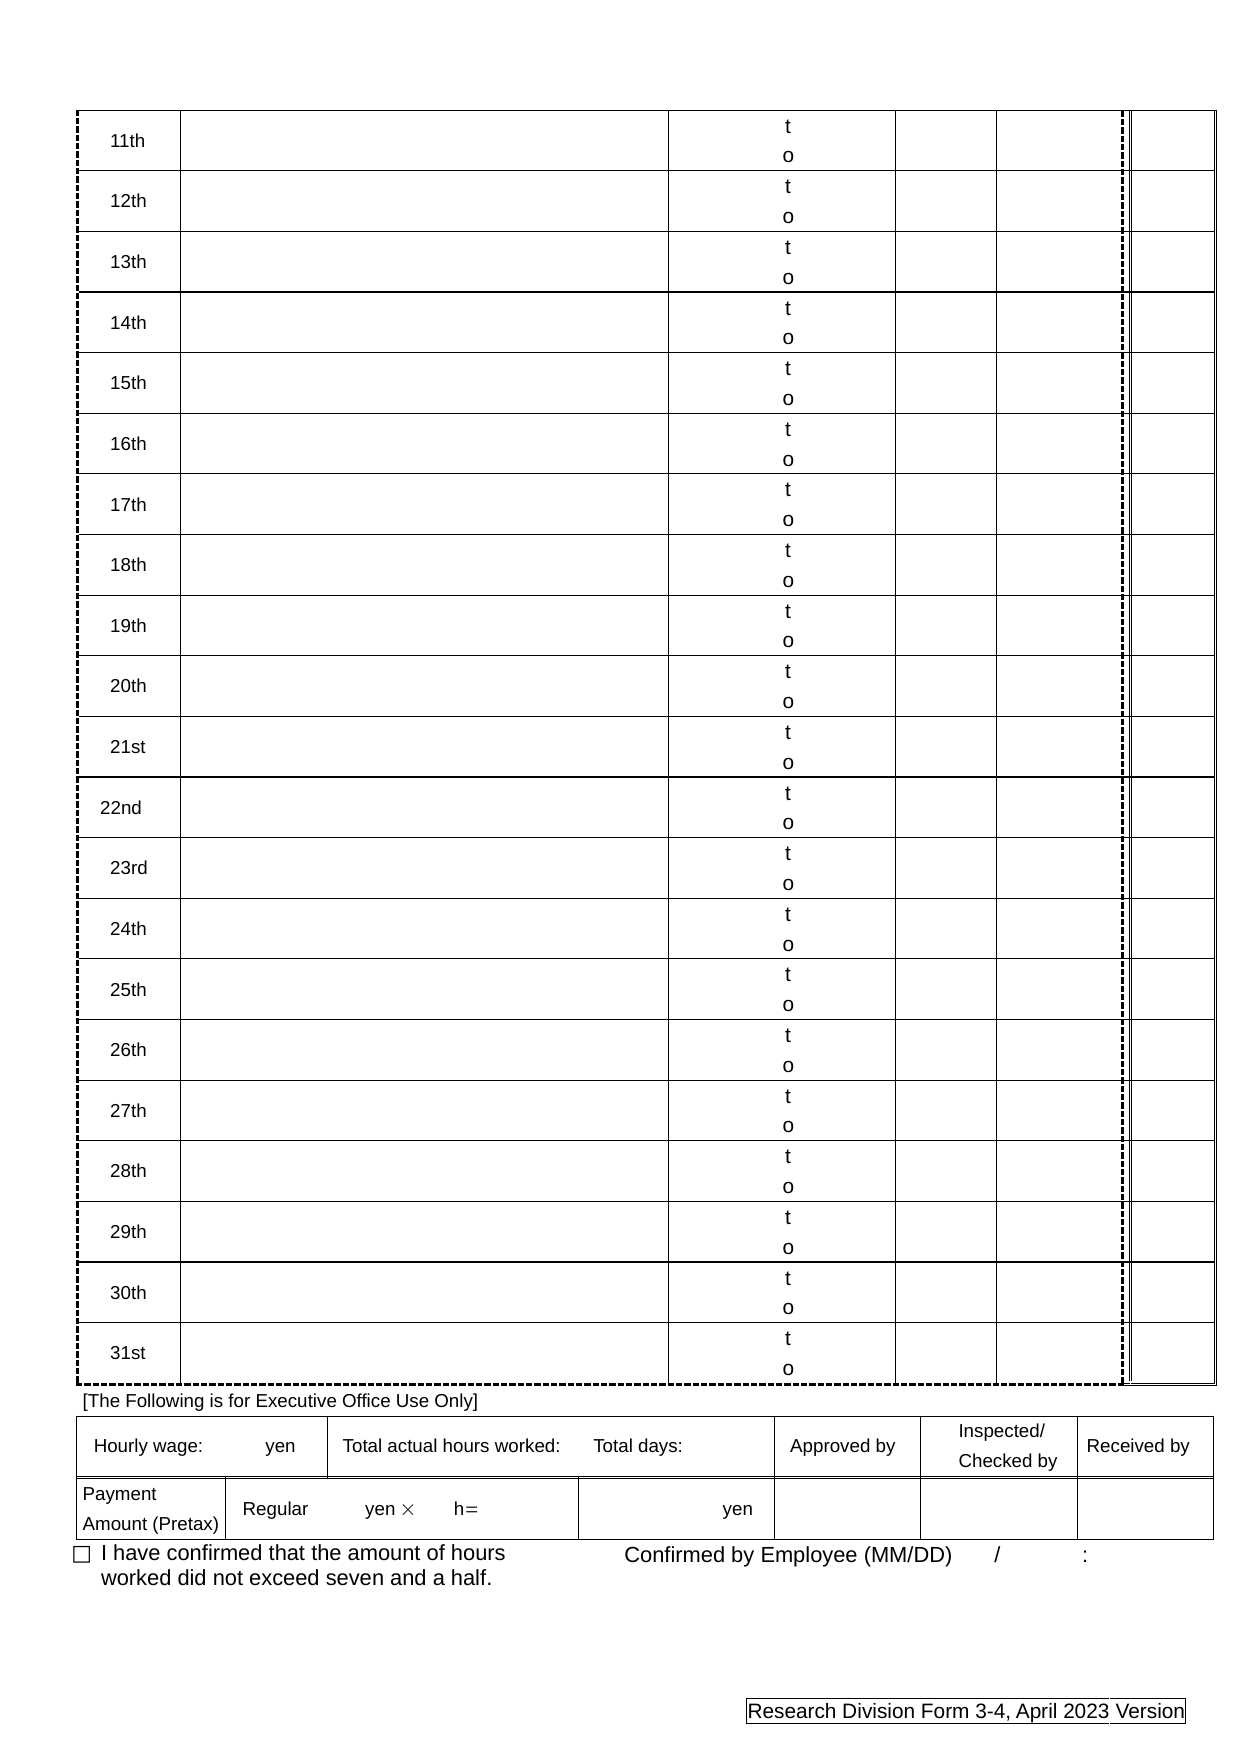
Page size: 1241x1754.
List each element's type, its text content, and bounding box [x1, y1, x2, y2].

table_cell [793, 778, 895, 837]
table_cell [921, 1479, 1077, 1538]
table_cell 29th [78, 1202, 180, 1261]
table_cell [669, 232, 762, 291]
table_cell [997, 535, 1123, 594]
table_cell [1123, 1081, 1129, 1140]
table_cell [793, 838, 895, 898]
table_cell [793, 353, 895, 413]
table_cell [1132, 414, 1214, 473]
table_cell [1132, 656, 1214, 716]
table_cell [896, 1081, 996, 1140]
table_cell 13th [78, 232, 180, 291]
table_cell [1078, 1479, 1213, 1538]
table_cell [896, 232, 996, 291]
table_cell [1123, 959, 1129, 1019]
table_cell [181, 717, 668, 776]
table_cell [896, 535, 996, 594]
table_cell [1123, 535, 1129, 594]
table_cell 18th [78, 535, 180, 594]
table_cell [793, 171, 895, 231]
table_cell [1132, 353, 1214, 413]
table_cell [181, 414, 668, 473]
table_cell 14th [78, 293, 180, 352]
table_cell to [763, 535, 793, 594]
table_cell to [763, 717, 793, 776]
table_cell [997, 232, 1123, 291]
table_cell 24th [78, 899, 180, 958]
table_cell [1123, 353, 1129, 413]
table_cell [1123, 838, 1129, 898]
table_cell [181, 1263, 668, 1322]
table_header Approved by [775, 1417, 920, 1476]
table_cell [669, 838, 762, 898]
table_cell to [763, 1323, 793, 1383]
table_cell 17th [78, 474, 180, 534]
table_header Received by [1078, 1417, 1213, 1476]
table_cell [793, 535, 895, 594]
table_cell [896, 474, 996, 534]
table_cell to [763, 959, 793, 1019]
table_cell [896, 353, 996, 413]
table_header Inspected/ Checked by [921, 1417, 1077, 1476]
table_cell [896, 1202, 996, 1261]
table_cell 27th [78, 1081, 180, 1140]
table_cell [896, 899, 996, 958]
table_cell [669, 959, 762, 1019]
table_cell to [763, 111, 793, 170]
table_cell [793, 414, 895, 473]
table_cell [1123, 1263, 1129, 1322]
table_cell [793, 1323, 895, 1383]
table_cell to [763, 838, 793, 898]
table_cell [1123, 111, 1129, 170]
table_cell [793, 1081, 895, 1140]
table_cell [896, 1141, 996, 1201]
table_header Total actual hours worked: Total days: [328, 1417, 774, 1476]
table_cell to [763, 353, 793, 413]
table_cell [1131, 1323, 1214, 1383]
table_cell [669, 717, 762, 776]
table_cell [997, 111, 1123, 170]
table_cell [793, 1141, 895, 1201]
table_cell [181, 1323, 668, 1383]
table_cell [181, 1202, 668, 1261]
table_cell 31st [78, 1323, 180, 1383]
table_cell [1132, 474, 1214, 534]
table_cell [1132, 838, 1214, 898]
table_cell [997, 1141, 1123, 1201]
table_cell [775, 1479, 920, 1538]
table_cell [997, 1263, 1123, 1322]
table_cell [669, 656, 762, 716]
table_cell to [763, 656, 793, 716]
table_cell [997, 596, 1123, 655]
table_cell [997, 899, 1123, 958]
table_cell [997, 778, 1123, 837]
table_cell [1123, 1323, 1131, 1383]
table_cell to [763, 778, 793, 837]
table_cell [1123, 293, 1129, 352]
table_cell [669, 171, 762, 231]
table_cell [997, 1202, 1123, 1261]
table_cell to [763, 293, 793, 352]
table_cell [181, 656, 668, 716]
table_cell [669, 778, 762, 837]
table_cell [1123, 778, 1129, 837]
table_cell [997, 474, 1123, 534]
table_cell to [763, 1263, 793, 1322]
table_cell [997, 838, 1123, 898]
table_cell [181, 1141, 668, 1201]
table_cell [997, 1020, 1123, 1079]
table_cell [1123, 717, 1129, 776]
table_cell [896, 596, 996, 655]
table_header Hourly wage: yen [77, 1417, 327, 1476]
table_cell [1123, 474, 1129, 534]
table_cell [896, 1263, 996, 1322]
table_cell [793, 1020, 895, 1079]
table_cell [669, 474, 762, 534]
table_cell [1132, 171, 1214, 231]
table_cell 15th [78, 353, 180, 413]
table_cell [896, 778, 996, 837]
table_cell to [763, 899, 793, 958]
table_cell [1132, 717, 1214, 776]
table_cell [1132, 959, 1214, 1019]
table_cell 21st [78, 716, 180, 776]
table_cell [793, 111, 895, 170]
table_cell Payment Amount (Pretax) [77, 1479, 225, 1538]
table_cell 11th [78, 111, 180, 170]
table_cell 12th [78, 171, 180, 231]
table_cell to [763, 474, 793, 534]
table_cell [793, 899, 895, 958]
table_cell to [763, 1081, 793, 1140]
table_cell [793, 717, 895, 776]
table_cell [1132, 1081, 1214, 1140]
table_cell 22nd [78, 778, 180, 837]
table_cell 23rd [78, 838, 180, 898]
table_cell [669, 596, 762, 655]
table_cell [793, 474, 895, 534]
text [The Following is for Executive Office Use Only] [72, 1386, 1182, 1416]
table_cell [896, 293, 996, 352]
table_cell [669, 1020, 762, 1079]
table_cell [1132, 111, 1214, 170]
table_cell [1132, 1202, 1214, 1261]
table_cell to [763, 1141, 793, 1201]
table_cell [669, 353, 762, 413]
table_cell [1132, 293, 1214, 352]
table_cell [793, 232, 895, 291]
table_cell [793, 596, 895, 655]
table_cell [181, 778, 668, 837]
table_cell [896, 111, 996, 170]
table_cell [1123, 171, 1129, 231]
table_cell [896, 656, 996, 716]
table_cell [997, 959, 1123, 1019]
table_cell to [763, 171, 793, 231]
table_cell 30th [78, 1263, 180, 1322]
table_cell [1123, 899, 1129, 958]
table_cell to [763, 1020, 793, 1079]
table_cell [669, 1141, 762, 1201]
table_cell [1132, 778, 1214, 837]
table_cell [896, 414, 996, 473]
table_cell to [763, 1202, 793, 1261]
table_cell 19th [78, 596, 180, 655]
table_cell [669, 1081, 762, 1140]
table_cell [793, 959, 895, 1019]
table_cell [1132, 535, 1214, 594]
table_cell [669, 1263, 762, 1322]
table_cell [669, 1323, 762, 1383]
table_cell [669, 111, 762, 170]
table_cell [181, 899, 668, 958]
table_cell [1123, 596, 1129, 655]
table_cell [1123, 1141, 1129, 1201]
table_cell 16th [78, 414, 180, 473]
table_cell [1132, 596, 1214, 655]
table_cell [181, 535, 668, 594]
table_cell 25th [78, 958, 180, 1019]
table_cell [181, 959, 668, 1019]
table_cell [181, 596, 668, 655]
table_cell [896, 1020, 996, 1079]
table_cell [181, 1081, 668, 1140]
table_cell [181, 353, 668, 413]
table_cell [997, 353, 1123, 413]
table_cell [1123, 232, 1129, 291]
table_cell [793, 1263, 895, 1322]
table_cell 26th [78, 1020, 180, 1079]
table_cell [181, 838, 668, 898]
table_cell [181, 232, 668, 291]
table_cell [997, 293, 1123, 352]
table_cell [997, 414, 1123, 473]
table_cell [997, 1081, 1123, 1140]
table_cell [181, 1020, 668, 1079]
table_cell [896, 959, 996, 1019]
table_cell [997, 656, 1123, 716]
table_cell [793, 1202, 895, 1261]
table_cell [669, 535, 762, 594]
table_cell [1123, 414, 1129, 473]
table_cell [181, 474, 668, 534]
table_cell [793, 293, 895, 352]
table_cell [669, 293, 762, 352]
table_cell [896, 838, 996, 898]
table_cell [997, 1323, 1123, 1383]
table_cell [793, 656, 895, 716]
table_cell [896, 1323, 996, 1383]
table_cell [669, 899, 762, 958]
table_cell [669, 414, 762, 473]
table_cell [997, 171, 1123, 231]
table_cell Regular yen h [226, 1479, 578, 1538]
table_cell 28th [78, 1141, 180, 1201]
table_cell [181, 293, 668, 352]
table_cell [896, 717, 996, 776]
table_cell to [763, 414, 793, 473]
table_cell yen [579, 1479, 774, 1538]
table_cell to [763, 232, 793, 291]
table_cell [1123, 656, 1129, 716]
table_cell [669, 1202, 762, 1261]
table_cell [1132, 899, 1214, 958]
table_cell 20th [78, 656, 180, 716]
table_cell [896, 171, 996, 231]
table_cell [1123, 1202, 1129, 1261]
table_cell [1132, 232, 1214, 291]
table_cell [997, 717, 1123, 776]
table_cell [1123, 1020, 1129, 1079]
table_cell [181, 111, 668, 170]
table_cell [181, 171, 668, 231]
table_cell [1132, 1020, 1214, 1079]
table_cell to [763, 596, 793, 655]
table_cell [1132, 1141, 1214, 1201]
table_cell [1132, 1263, 1214, 1322]
